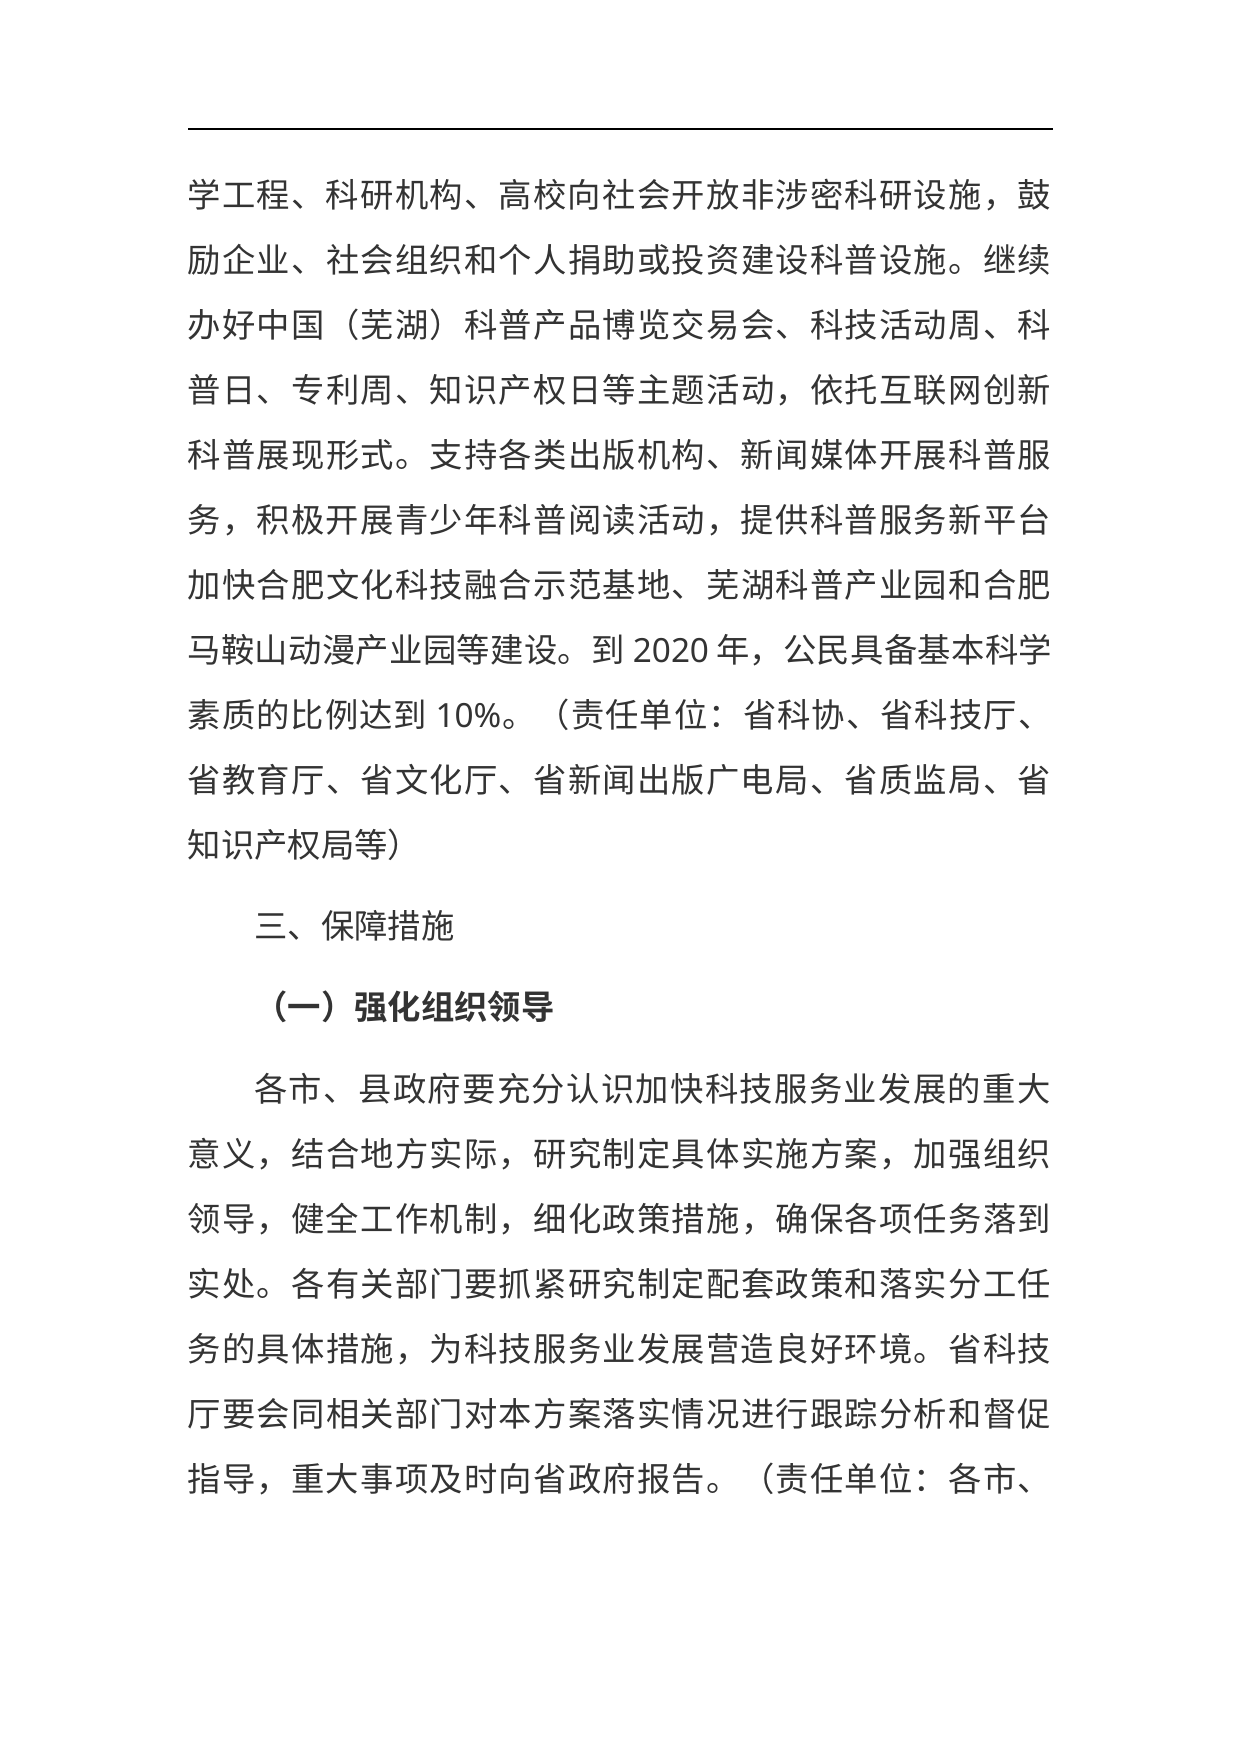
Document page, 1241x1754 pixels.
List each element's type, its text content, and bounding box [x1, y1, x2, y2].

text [187, 160, 1053, 875]
text （一）强化组织领导 [187, 973, 1053, 1038]
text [187, 1054, 1053, 1509]
text 三、保障措施 [187, 892, 1053, 957]
